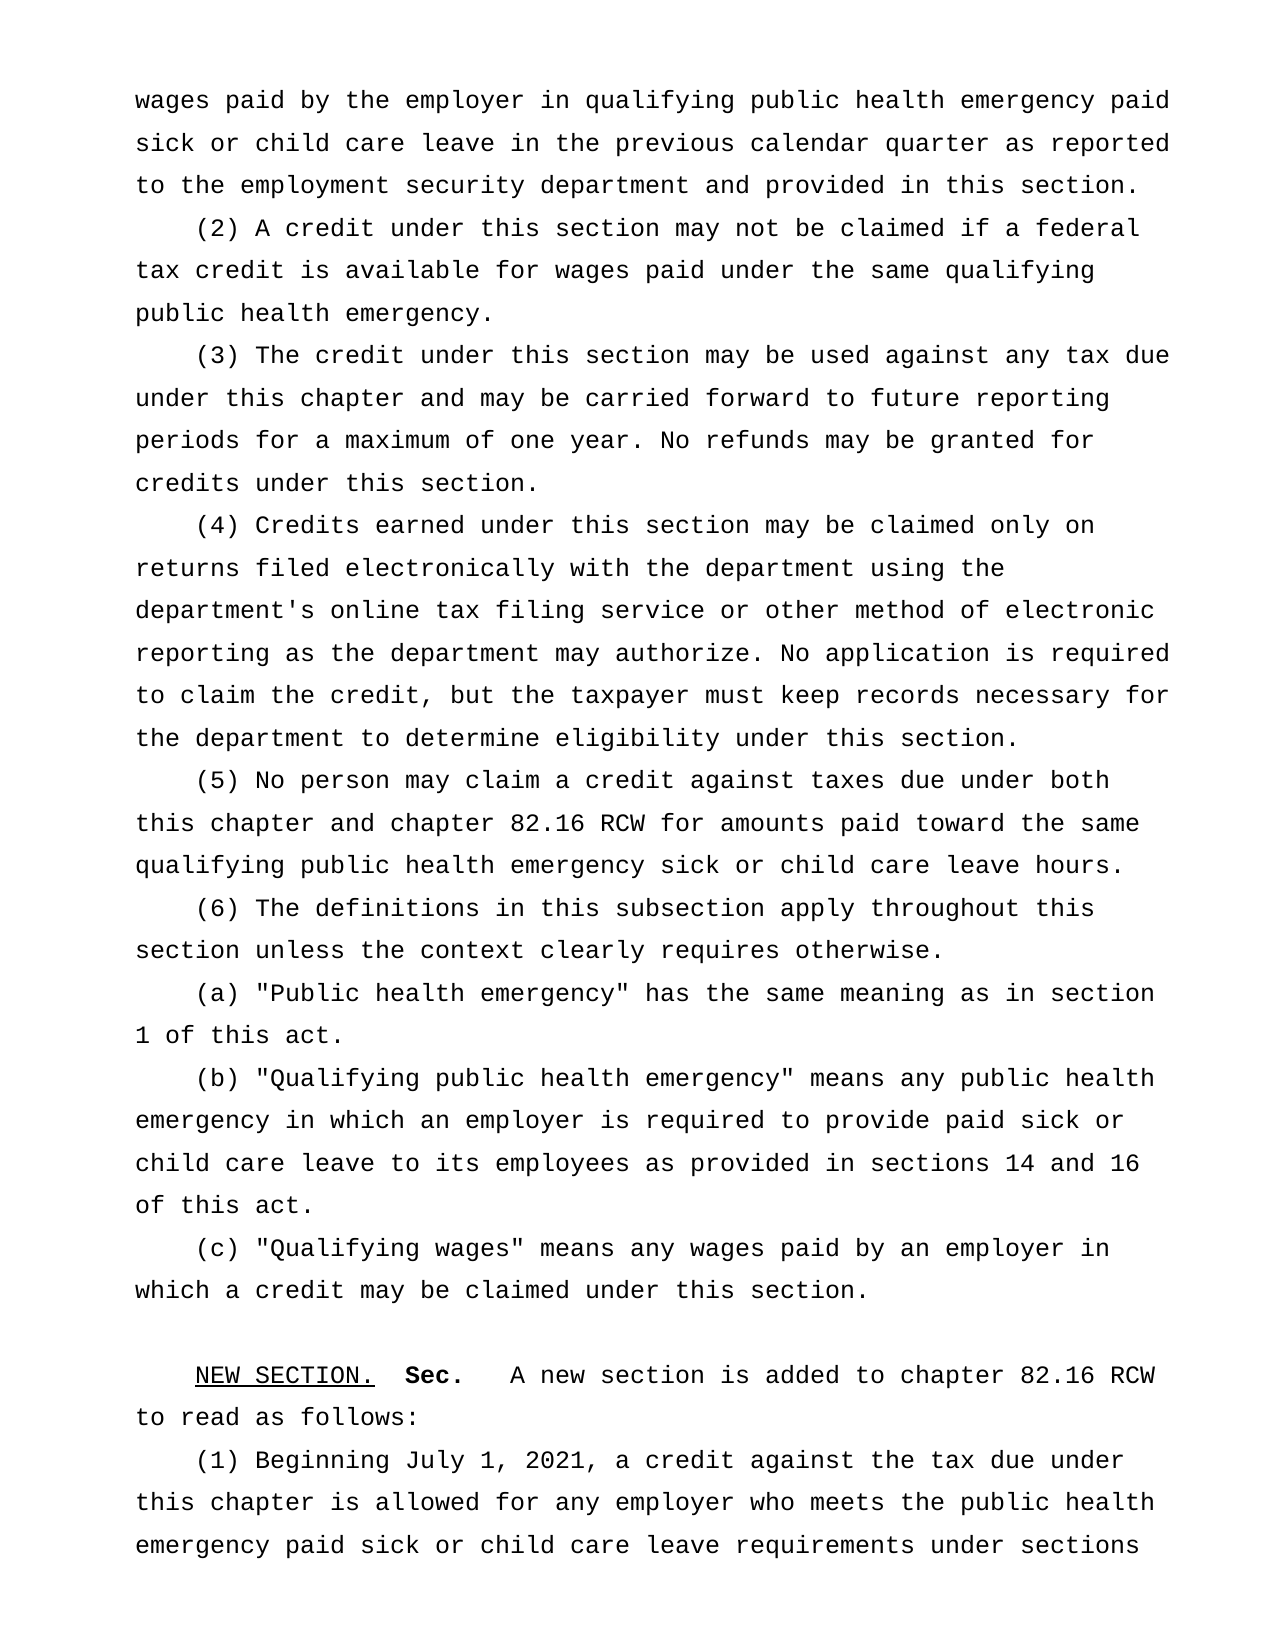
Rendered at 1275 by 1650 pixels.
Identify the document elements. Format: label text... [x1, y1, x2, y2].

text (3) The credit under this section may be used against any tax due under this chapter and may be carried forward to future reporting periods for a maximum of one year. No refunds may be granted for credits under this section. [135, 330, 1170, 500]
text (4) Credits earned under this section may be claimed only on returns filed electronically with the department using the department's online tax filing service or other method of electronic reporting as the department may authorize. No application is required to claim the credit, but the taxpayer must keep records necessary for the department to determine eligibility under this section. [135, 500, 1170, 755]
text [135, 75, 1170, 202]
text (c) "Qualifying wages" means any wages paid by an employer in which a credit may be claimed under this section. [135, 1222, 1170, 1307]
text (b) "Qualifying public health emergency" means any public health emergency in which an employer is required to provide paid sick or child care leave to its employees as provided in sections 14 and 16 of this act. [135, 1052, 1170, 1222]
text (5) No person may claim a credit against taxes due under both this chapter and chapter 82.16 RCW for amounts paid toward the same qualifying public health emergency sick or child care leave hours. [135, 755, 1170, 882]
text NEW SECTION. Sec. A new section is added to chapter 82.16 RCW to read as follows: [135, 1349, 1170, 1434]
text (a) "Public health emergency" has the same meaning as in section 1 of this act. [135, 967, 1170, 1052]
text (2) A credit under this section may not be claimed if a federal tax credit is available for wages paid under the same qualifying public health emergency. [135, 202, 1170, 330]
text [135, 1434, 1170, 1562]
text (6) The definitions in this subsection apply throughout this section unless the context clearly requires otherwise. [135, 882, 1170, 967]
